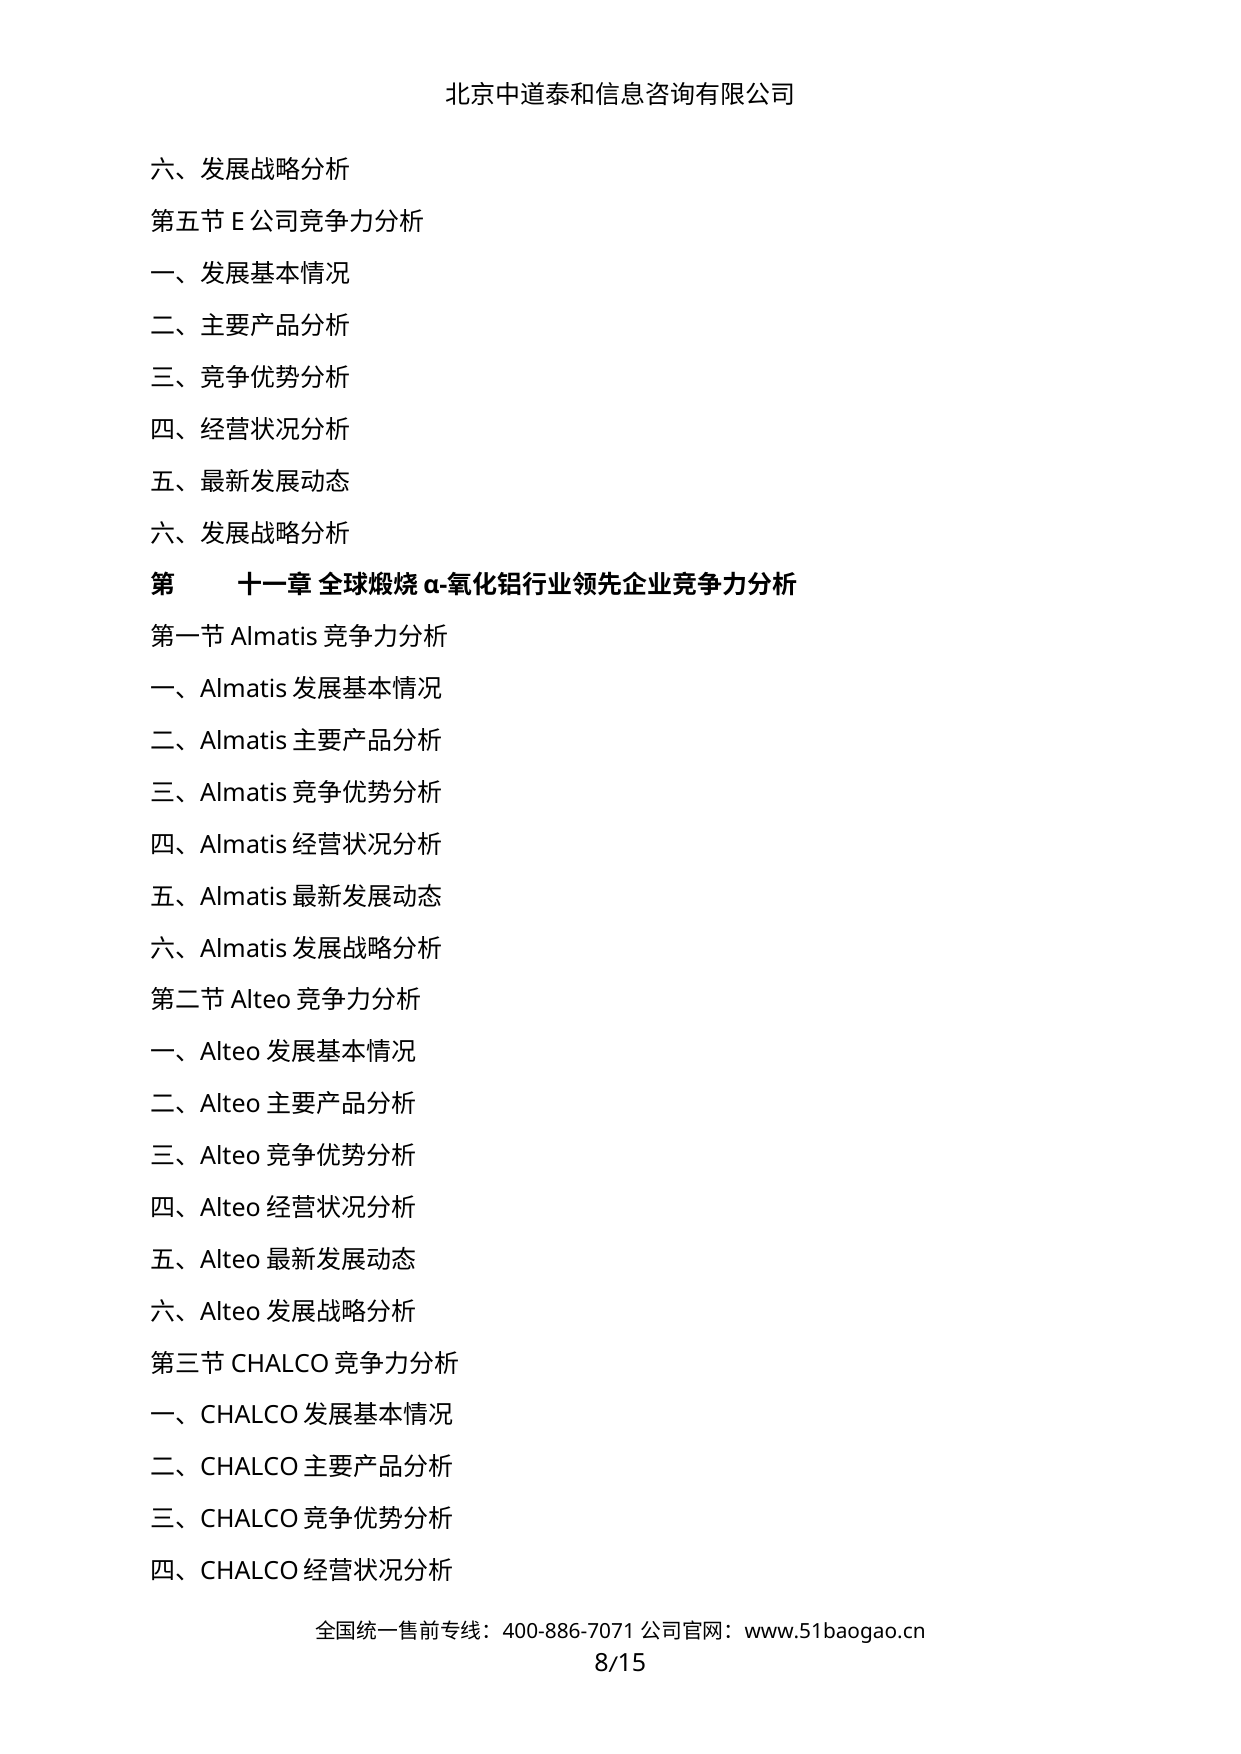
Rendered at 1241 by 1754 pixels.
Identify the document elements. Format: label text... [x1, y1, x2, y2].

text 一、Almatis发展基本情况 [150, 669, 1090, 705]
text 第五节 E公司竞争力分析 [150, 202, 1090, 238]
text 三、Alteo竞争优势分析 [150, 1136, 1090, 1172]
text 二、Alteo主要产品分析 [150, 1084, 1090, 1120]
text 二、CHALCO主要产品分析 [150, 1447, 1090, 1483]
text 六、发展战略分析 [150, 150, 1090, 186]
text 五、Almatis最新发展动态 [150, 876, 1090, 912]
text 四、CHALCO经营状况分析 [150, 1551, 1090, 1587]
text 五、最新发展动态 [150, 461, 1090, 497]
text 二、Almatis主要产品分析 [150, 721, 1090, 757]
text 三、Almatis竞争优势分析 [150, 772, 1090, 809]
text 六、Alteo发展战略分析 [150, 1291, 1090, 1327]
text 第 十一章 全球煅烧α-氧化铝行业领先企业竞争力分析 [150, 565, 1090, 601]
text 四、Almatis经营状况分析 [150, 824, 1090, 861]
text 二、主要产品分析 [150, 306, 1090, 342]
text 四、经营状况分析 [150, 409, 1090, 446]
text 第一节 Almatis竞争力分析 [150, 617, 1090, 653]
text 第二节 Alteo竞争力分析 [150, 980, 1090, 1016]
text 一、发展基本情况 [150, 254, 1090, 290]
text 五、Alteo最新发展动态 [150, 1239, 1090, 1276]
text 一、CHALCO发展基本情况 [150, 1395, 1090, 1431]
text 六、Almatis发展战略分析 [150, 928, 1090, 964]
text 六、发展战略分析 [150, 513, 1090, 549]
text 三、CHALCO竞争优势分析 [150, 1499, 1090, 1535]
text 四、Alteo经营状况分析 [150, 1187, 1090, 1224]
text 三、竞争优势分析 [150, 357, 1090, 394]
text 一、Alteo发展基本情况 [150, 1032, 1090, 1068]
text 第三节 CHALCO竞争力分析 [150, 1343, 1090, 1379]
